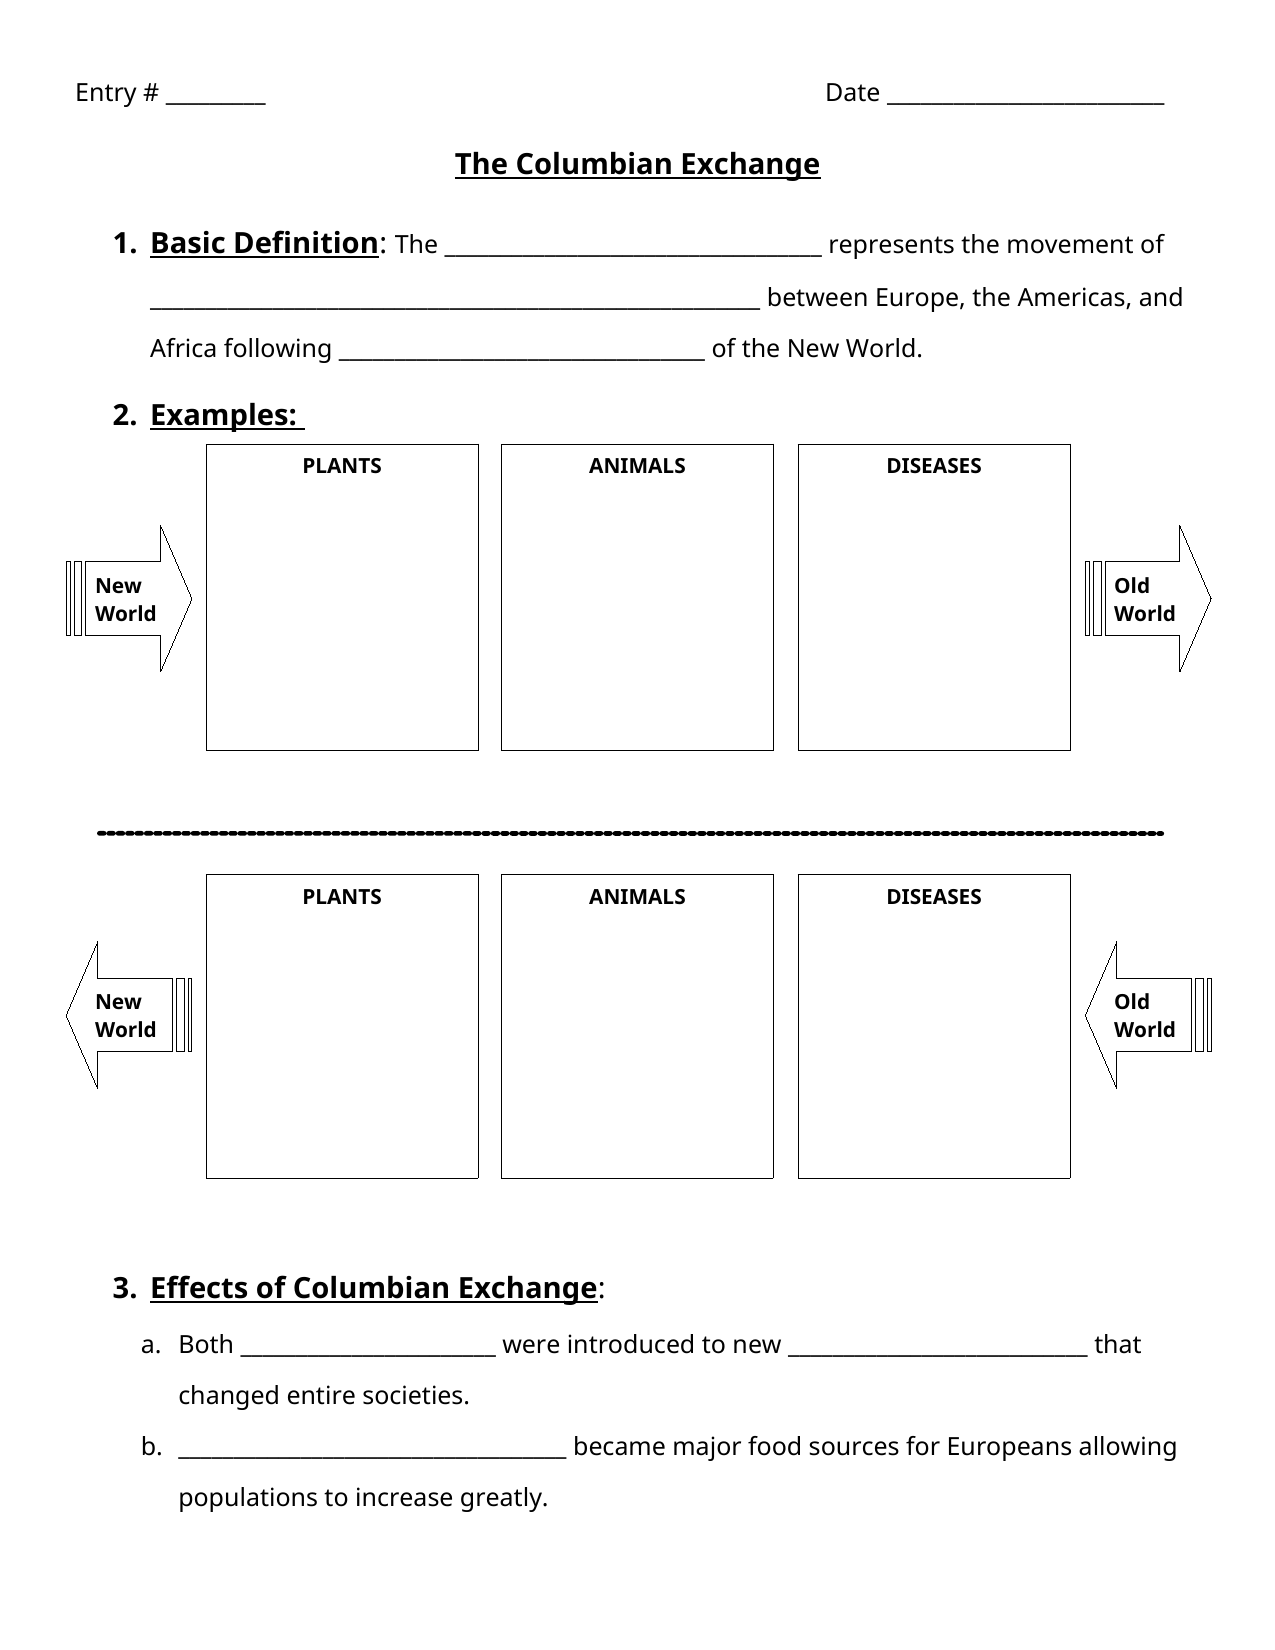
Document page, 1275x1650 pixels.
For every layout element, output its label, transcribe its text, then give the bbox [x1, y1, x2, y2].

list ___________________________________ became major food sources for Europeans allowing populations to increase greatly. [141, 1429, 1200, 1514]
list Basic Definition: The __________________________________ represents the movement of _______________________________________________________ between Europe, the Americas, and Africa following _________________________________ of the New World. [112, 222, 1200, 364]
list Examples: [112, 394, 1200, 434]
text Entry # _________ Date _________________________ [75, 75, 1200, 109]
list Effects of Columbian Exchange: [112, 1267, 1200, 1307]
list Both _______________________ were introduced to new ___________________________ that changed entire societies. [141, 1327, 1200, 1412]
text The Columbian Exchange [75, 143, 1200, 183]
